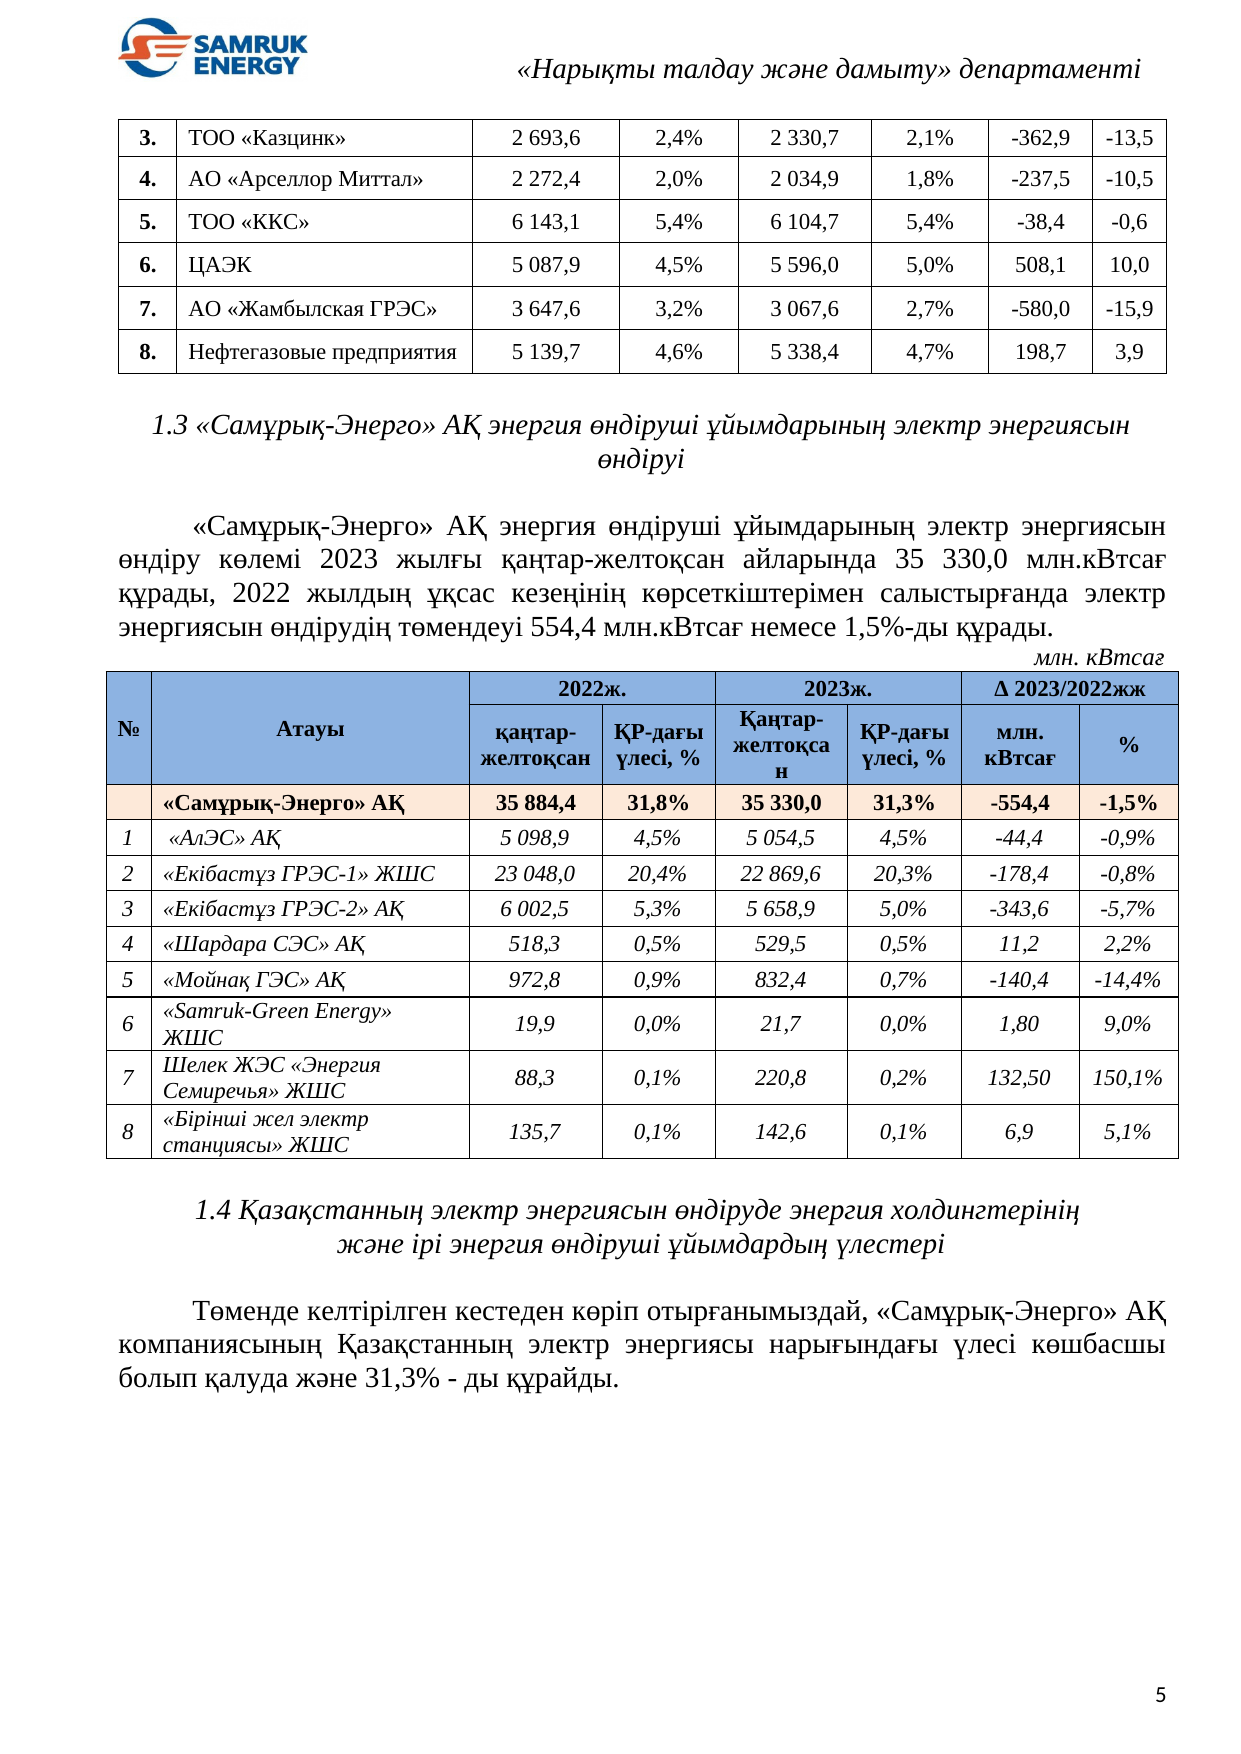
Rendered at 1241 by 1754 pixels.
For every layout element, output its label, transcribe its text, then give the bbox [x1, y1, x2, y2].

table_cell 5,0% [848, 891, 961, 926]
table_cell 2 330,7 [739, 120, 871, 156]
table_cell 6 002,5 [470, 891, 602, 926]
table_cell 7 [107, 1051, 151, 1104]
table_cell 9,0% [1080, 998, 1178, 1050]
table_cell 529,5 [716, 927, 847, 961]
table_header Атауы [152, 672, 469, 784]
text «Самұрық-Энерго» АҚ энергия өндіруші ұйымдарының электр энергиясын өндіру көлемі 2023 жылғы қаңтар-желтоқсан айларында 35 330,0 млн.кВтсағ құрады, 2022 жылдың ұқсас кезеңінің көрсеткіштерімен салыстырғанда электр энергиясын өндірудің төмендеуі 554,4 млн.кВтсағ немесе 1,5%-ды құрады. [118, 508, 1167, 642]
table_cell қаңтар-желтоқсан [470, 705, 602, 784]
table_cell 4 [107, 927, 151, 961]
table_cell 5 098,9 [470, 820, 602, 855]
table_cell 88,3 [470, 1051, 602, 1104]
table_cell 5,4% [620, 200, 738, 242]
table_cell 20,4% [603, 856, 715, 890]
subtitle 1.4 Қазақстанның электр энергиясын өндіруде энергия холдингтерінің және ірі энергия өндіруші ұйымдардың үлестері [118, 1192, 1167, 1259]
table_cell «Мойнақ ГЭС» АҚ [152, 962, 469, 996]
table_cell 0,0% [603, 998, 715, 1050]
table_cell % [1080, 705, 1178, 784]
table_cell 6 104,7 [739, 200, 871, 242]
table_cell -10,5 [1093, 157, 1166, 199]
table_cell 142,6 [716, 1105, 847, 1158]
table_cell 1,8% [872, 157, 988, 199]
table_cell -140,4 [962, 962, 1079, 996]
table_cell 2 [107, 856, 151, 890]
list млн. кВтсағ [193, 642, 1167, 671]
table_cell ЦАЭК [177, 243, 472, 286]
table_cell 4,5% [620, 243, 738, 286]
table_cell 22 869,6 [716, 856, 847, 890]
table_cell 35 330,0 [716, 785, 847, 819]
table_cell 3 067,6 [739, 287, 871, 328]
table_cell «АлЭС» АҚ [152, 820, 469, 855]
table_cell [107, 785, 151, 819]
table_cell «Бірінші жел электр станциясы» ЖШС [152, 1105, 469, 1158]
table_cell -5,7% [1080, 891, 1178, 926]
picture [118, 17, 308, 82]
table_cell 5. [119, 200, 176, 242]
table_cell 5 087,9 [473, 243, 619, 286]
table_cell 3 647,6 [473, 287, 619, 328]
table_cell -0,9% [1080, 820, 1178, 855]
table_cell -13,5 [1093, 120, 1166, 156]
table_cell 3 [107, 891, 151, 926]
table_cell 0,9% [603, 962, 715, 996]
table_header 2022ж. [470, 672, 715, 704]
table_cell АО «Арселлор Миттал» [177, 157, 472, 199]
table_cell 0,1% [603, 1051, 715, 1104]
table_cell «Екібастұз ГРЭС-1» ЖШС [152, 856, 469, 890]
table_cell 7. [119, 287, 176, 328]
table_cell Нефтегазовые предприятия [177, 330, 472, 373]
table_header 2023ж. [716, 672, 961, 704]
table_cell 135,7 [470, 1105, 602, 1158]
table_cell ТОО «Казцинк» [177, 120, 472, 156]
table_cell 20,3% [848, 856, 961, 890]
table_cell АО «Жамбылская ГРЭС» [177, 287, 472, 328]
table_cell 832,4 [716, 962, 847, 996]
table_cell 35 884,4 [470, 785, 602, 819]
table_cell 0,2% [848, 1051, 961, 1104]
table_cell 4,6% [620, 330, 738, 373]
table_cell -343,6 [962, 891, 1079, 926]
list Төменде келтірілген кестеден көріп отырғанымыздай, «Самұрық-Энерго» АҚ компаниясының Қазақстанның электр энергиясы нарығындағы үлесі көшбасшы болып қалуда және 31,3% - ды құрайды. [118, 1293, 1167, 1393]
table_cell 31,8% [603, 785, 715, 819]
table_cell 6,9 [962, 1105, 1079, 1158]
table_cell 2 693,6 [473, 120, 619, 156]
table_cell -0,6 [1093, 200, 1166, 242]
table_cell 508,1 [989, 243, 1092, 286]
table_cell 220,8 [716, 1051, 847, 1104]
table_cell 1 [107, 820, 151, 855]
table_cell «Самұрық-Энерго» АҚ [152, 785, 469, 819]
table_cell 4,7% [872, 330, 988, 373]
table_cell 4,5% [848, 820, 961, 855]
table_cell «Шардара СЭС» АҚ [152, 927, 469, 961]
table_cell 5 596,0 [739, 243, 871, 286]
table_cell -1,5% [1080, 785, 1178, 819]
table_cell 10,0 [1093, 243, 1166, 286]
table_cell 5 [107, 962, 151, 996]
table_cell 31,3% [848, 785, 961, 819]
table_cell -15,9 [1093, 287, 1166, 328]
table_cell 132,50 [962, 1051, 1079, 1104]
table_cell 2,0% [620, 157, 738, 199]
table_cell 6. [119, 243, 176, 286]
table_cell -0,8% [1080, 856, 1178, 890]
table_cell 1,80 [962, 998, 1079, 1050]
table_cell -554,4 [962, 785, 1079, 819]
table_cell 19,9 [470, 998, 602, 1050]
table_cell 0,5% [603, 927, 715, 961]
table_cell «Екібастұз ГРЭС-2» АҚ [152, 891, 469, 926]
table_cell 5,0% [872, 243, 988, 286]
table_cell 0,1% [848, 1105, 961, 1158]
table_cell млн. кВтсағ [962, 705, 1079, 784]
table_cell 4,5% [603, 820, 715, 855]
table_cell 3,2% [620, 287, 738, 328]
table_cell 6 [107, 998, 151, 1050]
table_cell 0,7% [848, 962, 961, 996]
table_cell 5,3% [603, 891, 715, 926]
table_cell 2 272,4 [473, 157, 619, 199]
table_cell -14,4% [1080, 962, 1178, 996]
table_cell -178,4 [962, 856, 1079, 890]
table_cell Шелек ЖЭС «Энергия Семиречья» ЖШС [152, 1051, 469, 1104]
table_cell 8. [119, 330, 176, 373]
table_cell 0,1% [603, 1105, 715, 1158]
table_cell 2,4% [620, 120, 738, 156]
table_cell 3,9 [1093, 330, 1166, 373]
subtitle 1.3 «Самұрық-Энерго» АҚ энергия өндіруші ұйымдарының электр энергиясын өндіруі [118, 407, 1167, 474]
table_cell «Samruk-Green Energy» ЖШС [152, 998, 469, 1050]
table_cell 4. [119, 157, 176, 199]
table_cell 972,8 [470, 962, 602, 996]
table_cell 518,3 [470, 927, 602, 961]
table_cell ҚР-дағы үлесі, % [603, 705, 715, 784]
table_cell 11,2 [962, 927, 1079, 961]
table_cell -44,4 [962, 820, 1079, 855]
table_cell 0,5% [848, 927, 961, 961]
table_cell 23 048,0 [470, 856, 602, 890]
table_header № [107, 672, 151, 784]
table_cell ҚР-дағы үлесі, % [848, 705, 961, 784]
table_cell 2,1% [872, 120, 988, 156]
table_cell 5 338,4 [739, 330, 871, 373]
table_cell 2,7% [872, 287, 988, 328]
table_cell -38,4 [989, 200, 1092, 242]
table_cell 6 143,1 [473, 200, 619, 242]
table_cell ТОО «ККС» [177, 200, 472, 242]
table_cell -362,9 [989, 120, 1092, 156]
table_cell 0,0% [848, 998, 961, 1050]
table_header Δ 2023/2022жж [962, 672, 1178, 704]
table_cell Қаңтар-желтоқсан [716, 705, 847, 784]
table_cell 5,4% [872, 200, 988, 242]
table_cell 5,1% [1080, 1105, 1178, 1158]
table_cell -580,0 [989, 287, 1092, 328]
table_cell 2,2% [1080, 927, 1178, 961]
table_cell 5 658,9 [716, 891, 847, 926]
table_cell 8 [107, 1105, 151, 1158]
table_cell -237,5 [989, 157, 1092, 199]
table_cell 5 054,5 [716, 820, 847, 855]
table_cell 2 034,9 [739, 157, 871, 199]
table_cell 5 139,7 [473, 330, 619, 373]
table_cell 198,7 [989, 330, 1092, 373]
table_cell 150,1% [1080, 1051, 1178, 1104]
table_cell 21,7 [716, 998, 847, 1050]
table_cell 3. [119, 120, 176, 156]
